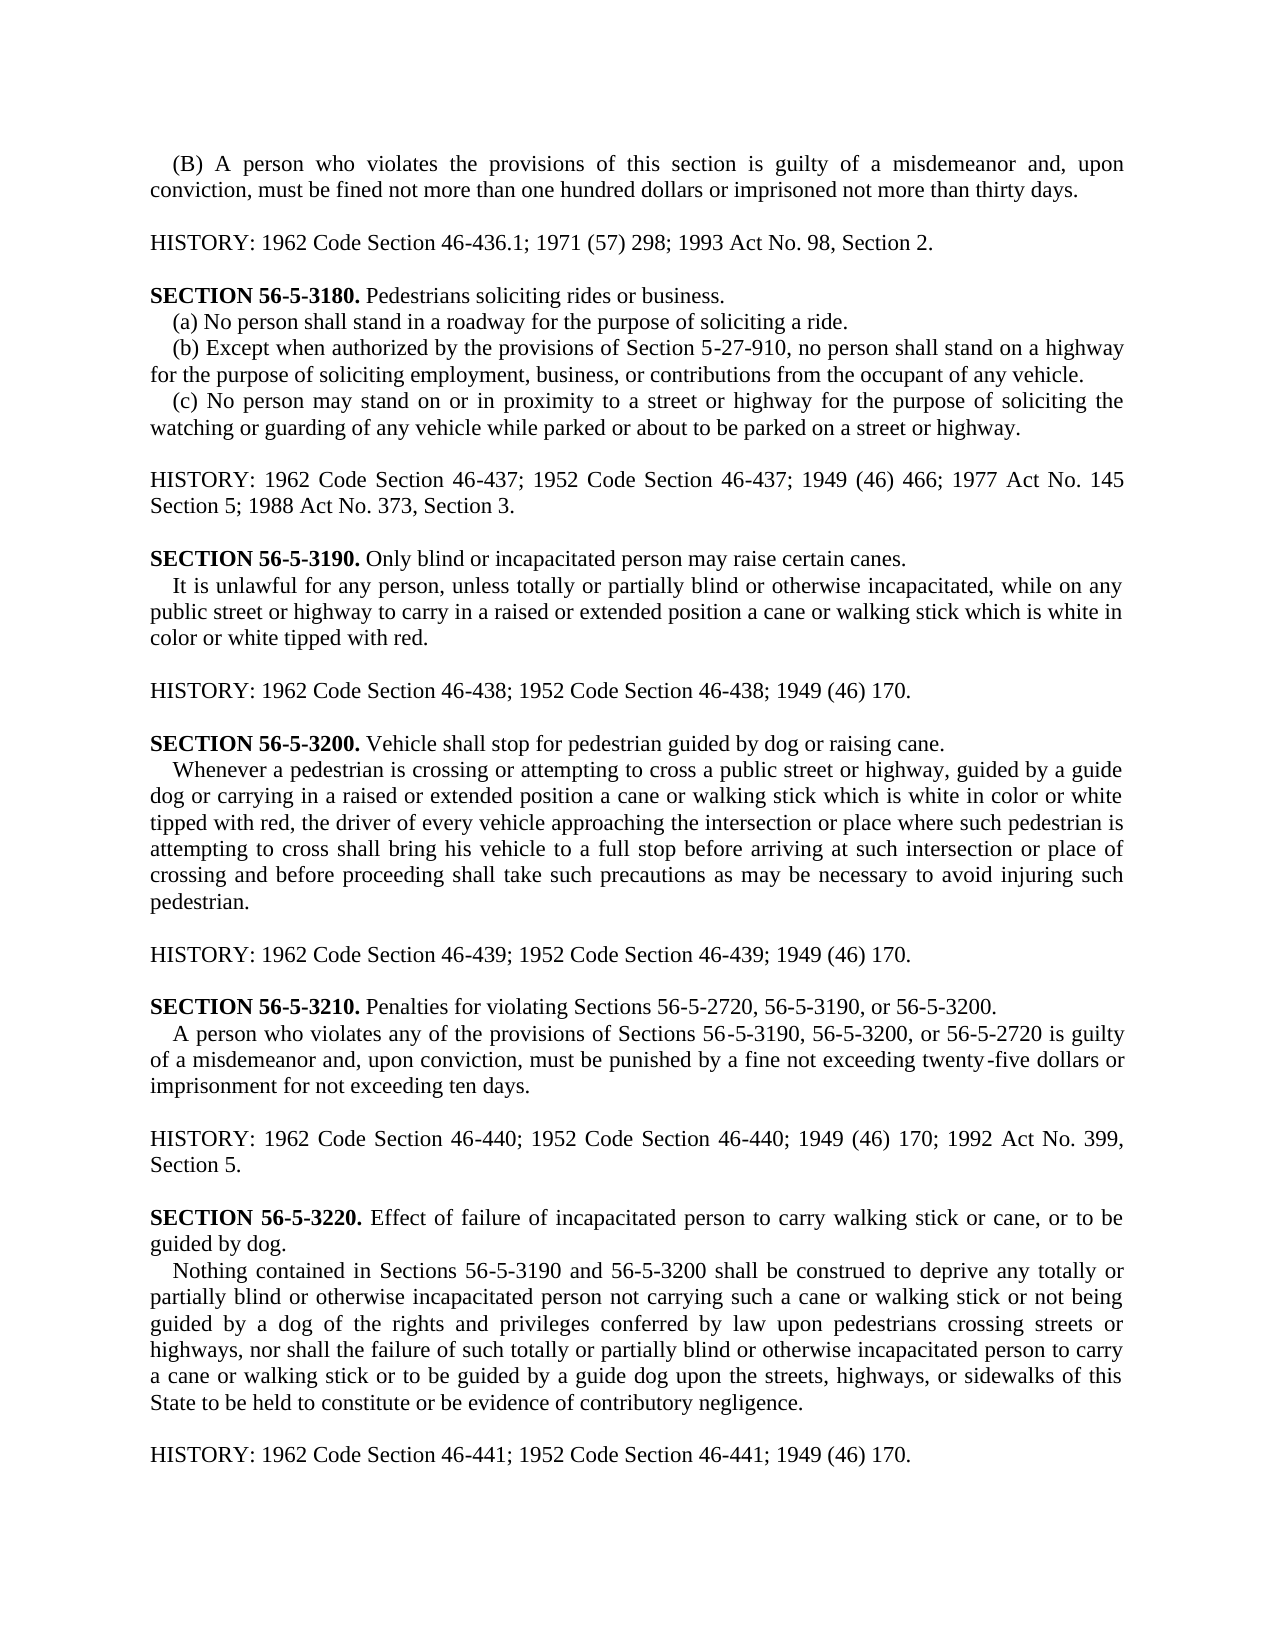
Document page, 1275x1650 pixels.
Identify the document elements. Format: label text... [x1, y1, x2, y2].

text (a) No person shall stand in a roadway for the purpose of soliciting a ride. [150, 308, 1125, 334]
text SECTION 56-5-3190. Only blind or incapacitated person may raise certain canes. [150, 545, 1125, 572]
text SECTION 56-5-3210. Penalties for violating Sections 56-5-2720, 56-5-3190, or 56-5-3200. [150, 993, 1125, 1020]
text HISTORY: 1962 Code Section 46-439; 1952 Code Section 46-439; 1949 (46) 170. [150, 941, 1125, 967]
text (B) A person who violates the provisions of this section is guilty of a misdemeanor and, upon conviction, must be fined not more than one hundred dollars or imprisoned not more than thirty days. [150, 150, 1125, 203]
text SECTION 56-5-3220. Effect of failure of incapacitated person to carry walking stick or cane, or to be guided by dog. [150, 1204, 1125, 1257]
text (c) No person may stand on or in proximity to a street or highway for the purpose of soliciting the watching or guarding of any vehicle while parked or about to be parked on a street or highway. [150, 387, 1125, 440]
text Whenever a pedestrian is crossing or attempting to cross a public street or highway, guided by a guide dog or carrying in a raised or extended position a cane or walking stick which is white in color or white tipped with red, the driver of every vehicle approaching the intersection or place where such pedestrian is attempting to cross shall bring his vehicle to a full stop before arriving at such intersection or place of crossing and before proceeding shall take such precautions as may be necessary to avoid injuring such pedestrian. [150, 756, 1125, 914]
text SECTION 56-5-3200. Vehicle shall stop for pedestrian guided by dog or raising cane. [150, 730, 1125, 756]
text HISTORY: 1962 Code Section 46-441; 1952 Code Section 46-441; 1949 (46) 170. [150, 1441, 1125, 1468]
text HISTORY: 1962 Code Section 46-438; 1952 Code Section 46-438; 1949 (46) 170. [150, 677, 1125, 703]
text Nothing contained in Sections 56-5-3190 and 56-5-3200 shall be construed to deprive any totally or partially blind or otherwise incapacitated person not carrying such a cane or walking stick or not being guided by a dog of the rights and privileges conferred by law upon pedestrians crossing streets or highways, nor shall the failure of such totally or partially blind or otherwise incapacitated person to carry a cane or walking stick or to be guided by a guide dog upon the streets, highways, or sidewalks of this State to be held to constitute or be evidence of contributory negligence. [150, 1257, 1125, 1415]
text SECTION 56-5-3180. Pedestrians soliciting rides or business. [150, 282, 1125, 308]
text A person who violates any of the provisions of Sections 56-5-3190, 56-5-3200, or 56-5-2720 is guilty of a misdemeanor and, upon conviction, must be punished by a fine not exceeding twenty-five dollars or imprisonment for not exceeding ten days. [150, 1020, 1125, 1099]
text HISTORY: 1962 Code Section 46-440; 1952 Code Section 46-440; 1949 (46) 170; 1992 Act No. 399, Section 5. [150, 1125, 1125, 1178]
text HISTORY: 1962 Code Section 46-436.1; 1971 (57) 298; 1993 Act No. 98, Section 2. [150, 229, 1125, 255]
text HISTORY: 1962 Code Section 46-437; 1952 Code Section 46-437; 1949 (46) 466; 1977 Act No. 145 Section 5; 1988 Act No. 373, Section 3. [150, 466, 1125, 519]
text (b) Except when authorized by the provisions of Section 5-27-910, no person shall stand on a highway for the purpose of soliciting employment, business, or contributions from the occupant of any vehicle. [150, 334, 1125, 387]
text It is unlawful for any person, unless totally or partially blind or otherwise incapacitated, while on any public street or highway to carry in a raised or extended position a cane or walking stick which is white in color or white tipped with red. [150, 572, 1125, 651]
